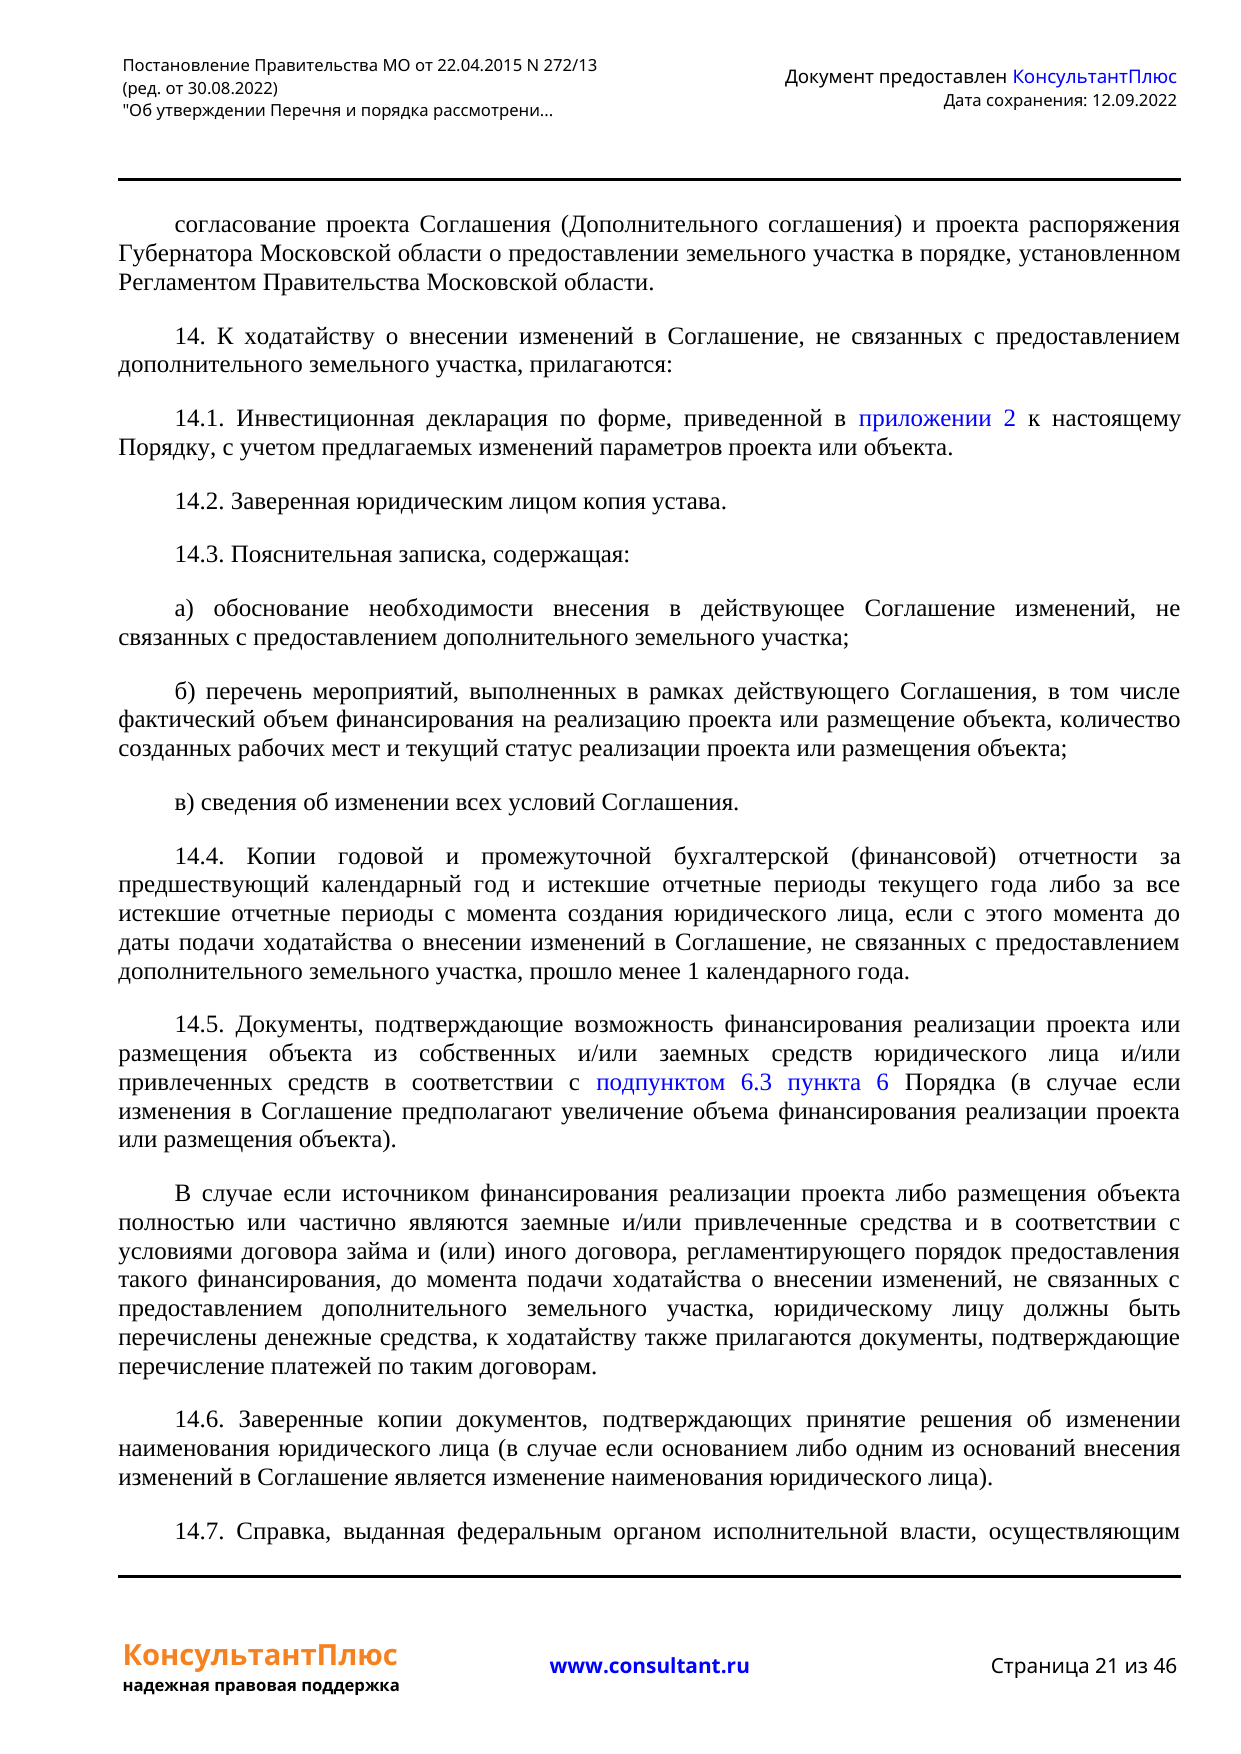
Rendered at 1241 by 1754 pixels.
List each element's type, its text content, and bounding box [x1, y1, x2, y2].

text В случае если источником финансирования реализации проекта либо размещения объекта полностью или частично являются заемные и/или привлеченные средства и в соответствии с условиями договора займа и (или) иного договора, регламентирующего порядок предоставления такого финансирования, до момента подачи ходатайства о внесении изменений, не связанных с предоставлением дополнительного земельного участка, юридическому лицу должны быть перечислены денежные средства, к ходатайству также прилагаются документы, подтверждающие перечисление платежей по таким договорам. [118, 1178, 1181, 1379]
text 14.1. Инвестиционная декларация по форме, приведенной в приложении 2 к настоящему Порядку, с учетом предлагаемых изменений параметров проекта или объекта. [118, 403, 1181, 461]
text согласование проекта Соглашения (Дополнительного соглашения) и проекта распоряжения Губернатора Московской области о предоставлении земельного участка в порядке, установленном Регламентом Правительства Московской области. [118, 209, 1181, 296]
text в) сведения об изменении всех условий Соглашения. [118, 787, 1181, 816]
text 14. К ходатайству о внесении изменений в Соглашение, не связанных с предоставлением дополнительного земельного участка, прилагаются: [118, 321, 1181, 378]
text 14.5. Документы, подтверждающие возможность финансирования реализации проекта или размещения объекта из собственных и/или заемных средств юридического лица и/или привлеченных средств в соответствии с подпунктом 6.3 пункта 6 Порядка (в случае если изменения в Соглашение предполагают увеличение объема финансирования реализации проекта или размещения объекта). [118, 1009, 1181, 1153]
text а) обоснование необходимости внесения в действующее Соглашение изменений, не связанных с предоставлением дополнительного земельного участка; [118, 593, 1181, 651]
text б) перечень мероприятий, выполненных в рамках действующего Соглашения, в том числе фактический объем финансирования на реализацию проекта или размещение объекта, количество созданных рабочих мест и текущий статус реализации проекта или размещения объекта; [118, 676, 1181, 762]
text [118, 1516, 1181, 1544]
text 14.4. Копии годовой и промежуточной бухгалтерской (финансовой) отчетности за предшествующий календарный год и истекшие отчетные периоды текущего года либо за все истекшие отчетные периоды с момента создания юридического лица, если с этого момента до даты подачи ходатайства о внесении изменений в Соглашение, не связанных с предоставлением дополнительного земельного участка, прошло менее 1 календарного года. [118, 841, 1181, 984]
text 14.6. Заверенные копии документов, подтверждающих принятие решения об изменении наименования юридического лица (в случае если основанием либо одним из оснований внесения изменений в Соглашение является изменение наименования юридического лица). [118, 1404, 1181, 1491]
text 14.2. Заверенная юридическим лицом копия устава. [118, 486, 1181, 514]
text 14.3. Пояснительная записка, содержащая: [118, 539, 1181, 568]
